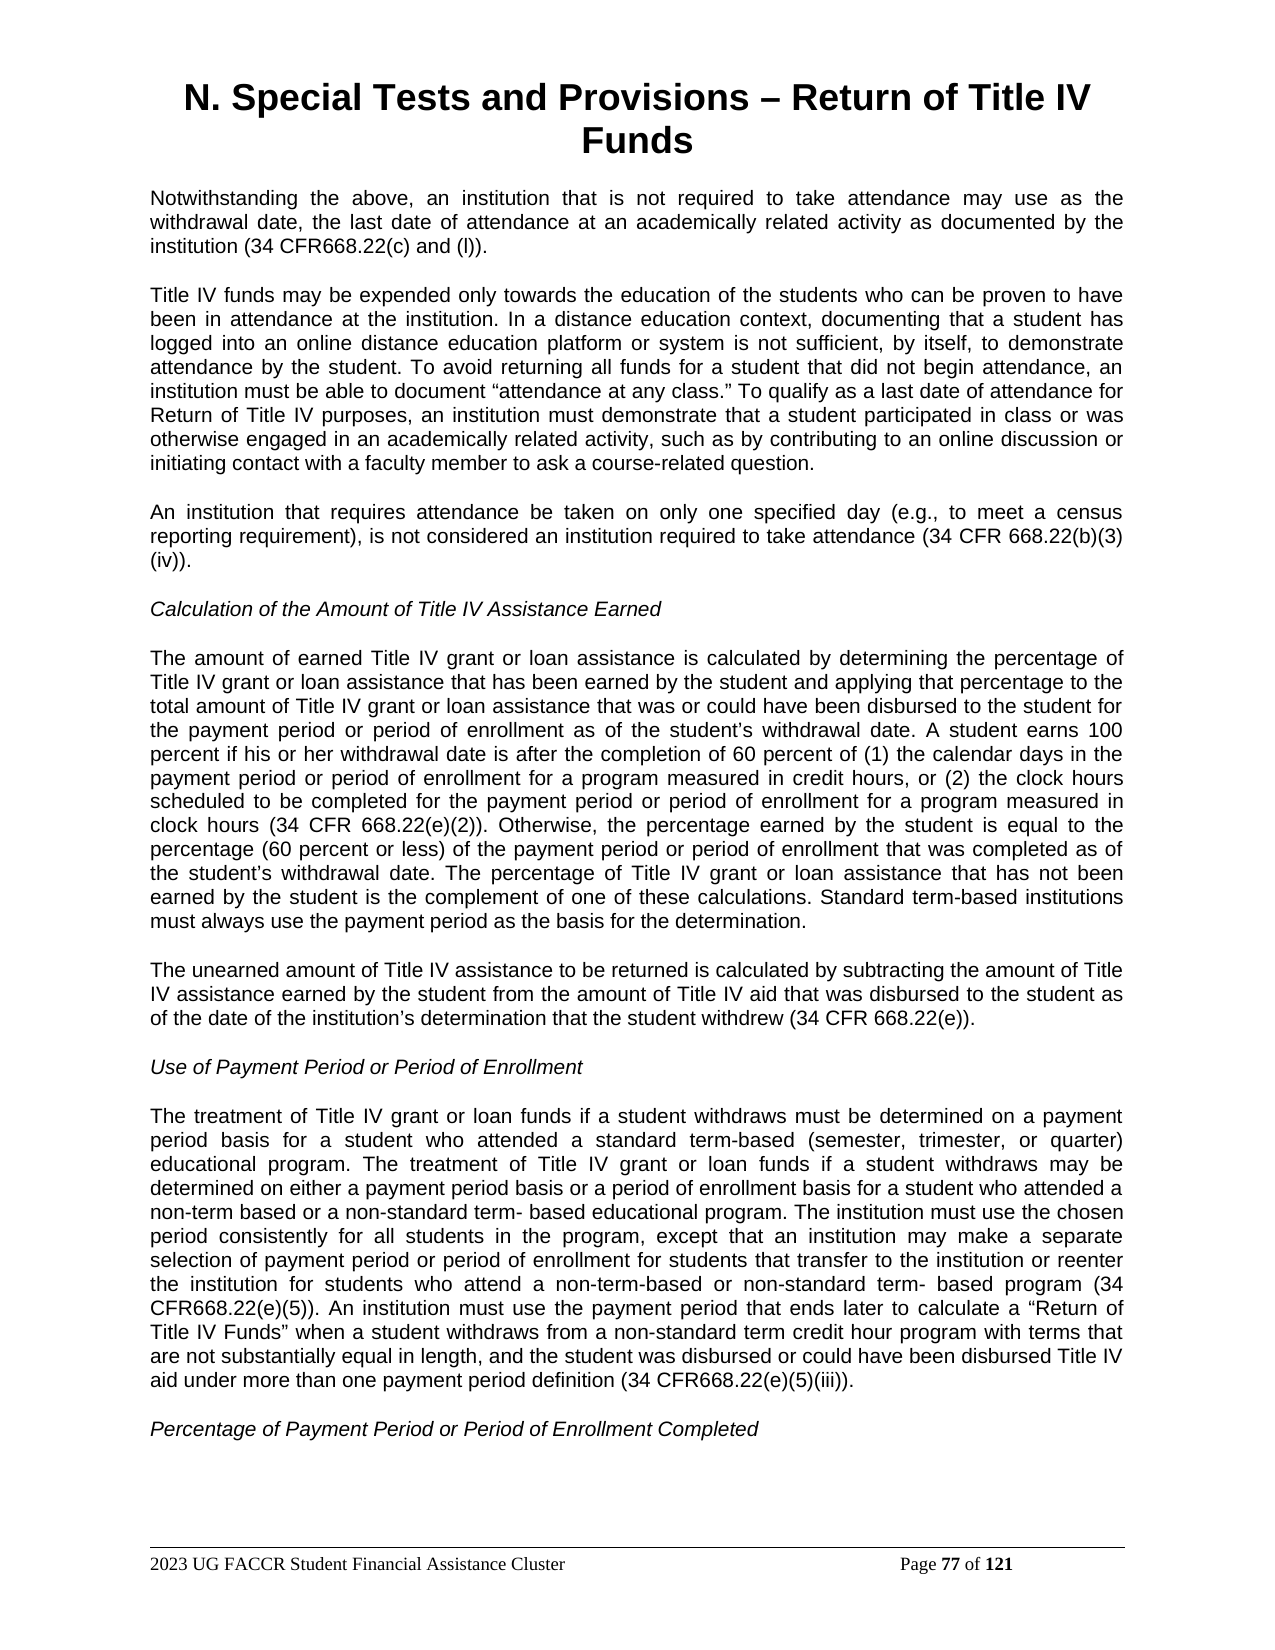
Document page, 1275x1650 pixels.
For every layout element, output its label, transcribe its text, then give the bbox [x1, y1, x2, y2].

text An institution that requires attendance be taken on only one specified day (e.g., to meet a census reporting requirement), is not considered an institution required to take attendance (34 CFR 668.22(b)(3)(iv)). [150, 500, 1125, 572]
text The treatment of Title IV grant or loan funds if a student withdraws must be determined on a payment period basis for a student who attended a standard term-based (semester, trimester, or quarter) educational program. The treatment of Title IV grant or loan funds if a student withdraws may be determined on either a payment period basis or a period of enrollment basis for a student who attended a non-term based or a non-standard term- based educational program. The institution must use the chosen period consistently for all students in the program, except that an institution may make a separate selection of payment period or period of enrollment for students that transfer to the institution or reenter the institution for students who attend a non-term-based or non-standard term- based program (34 CFR668.22(e)(5)). An institution must use the payment period that ends later to calculate a “Return of Title IV Funds” when a student withdraws from a non-standard term credit hour program with terms that are not substantially equal in length, and the student was disbursed or could have been disbursed Title IV aid under more than one payment period definition (34 CFR668.22(e)(5)(iii)). [150, 1104, 1125, 1391]
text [150, 186, 1125, 258]
text The unearned amount of Title IV assistance to be returned is calculated by subtracting the amount of Title IV assistance earned by the student from the amount of Title IV aid that was disbursed to the student as of the date of the institution’s determination that the student withdrew (34 CFR 668.22(e)). [150, 958, 1125, 1030]
text Use of Payment Period or Period of Enrollment [150, 1055, 1125, 1079]
text Title IV funds may be expended only towards the education of the students who can be proven to have been in attendance at the institution. In a distance education context, documenting that a student has logged into an online distance education platform or system is not sufficient, by itself, to demonstrate attendance by the student. To avoid returning all funds for a student that did not begin attendance, an institution must be able to document “attendance at any class.” To qualify as a last date of attendance for Return of Title IV purposes, an institution must demonstrate that a student participated in class or was otherwise engaged in an academically related activity, such as by contributing to an online discussion or initiating contact with a faculty member to ask a course-related question. [150, 283, 1125, 475]
text Calculation of the Amount of Title IV Assistance Earned [150, 597, 1125, 621]
text The amount of earned Title IV grant or loan assistance is calculated by determining the percentage of Title IV grant or loan assistance that has been earned by the student and applying that percentage to the total amount of Title IV grant or loan assistance that was or could have been disbursed to the student for the payment period or period of enrollment as of the student’s withdrawal date. A student earns 100 percent if his or her withdrawal date is after the completion of 60 percent of (1) the calendar days in the payment period or period of enrollment for a program measured in credit hours, or (2) the clock hours scheduled to be completed for the payment period or period of enrollment for a program measured in clock hours (34 CFR 668.22(e)(2)). Otherwise, the percentage earned by the student is equal to the percentage (60 percent or less) of the payment period or period of enrollment that was completed as of the student’s withdrawal date. The percentage of Title IV grant or loan assistance that has not been earned by the student is the complement of one of these calculations. Standard term-based institutions must always use the payment period as the basis for the determination. [150, 646, 1125, 933]
text Percentage of Payment Period or Period of Enrollment Completed [150, 1416, 1125, 1440]
